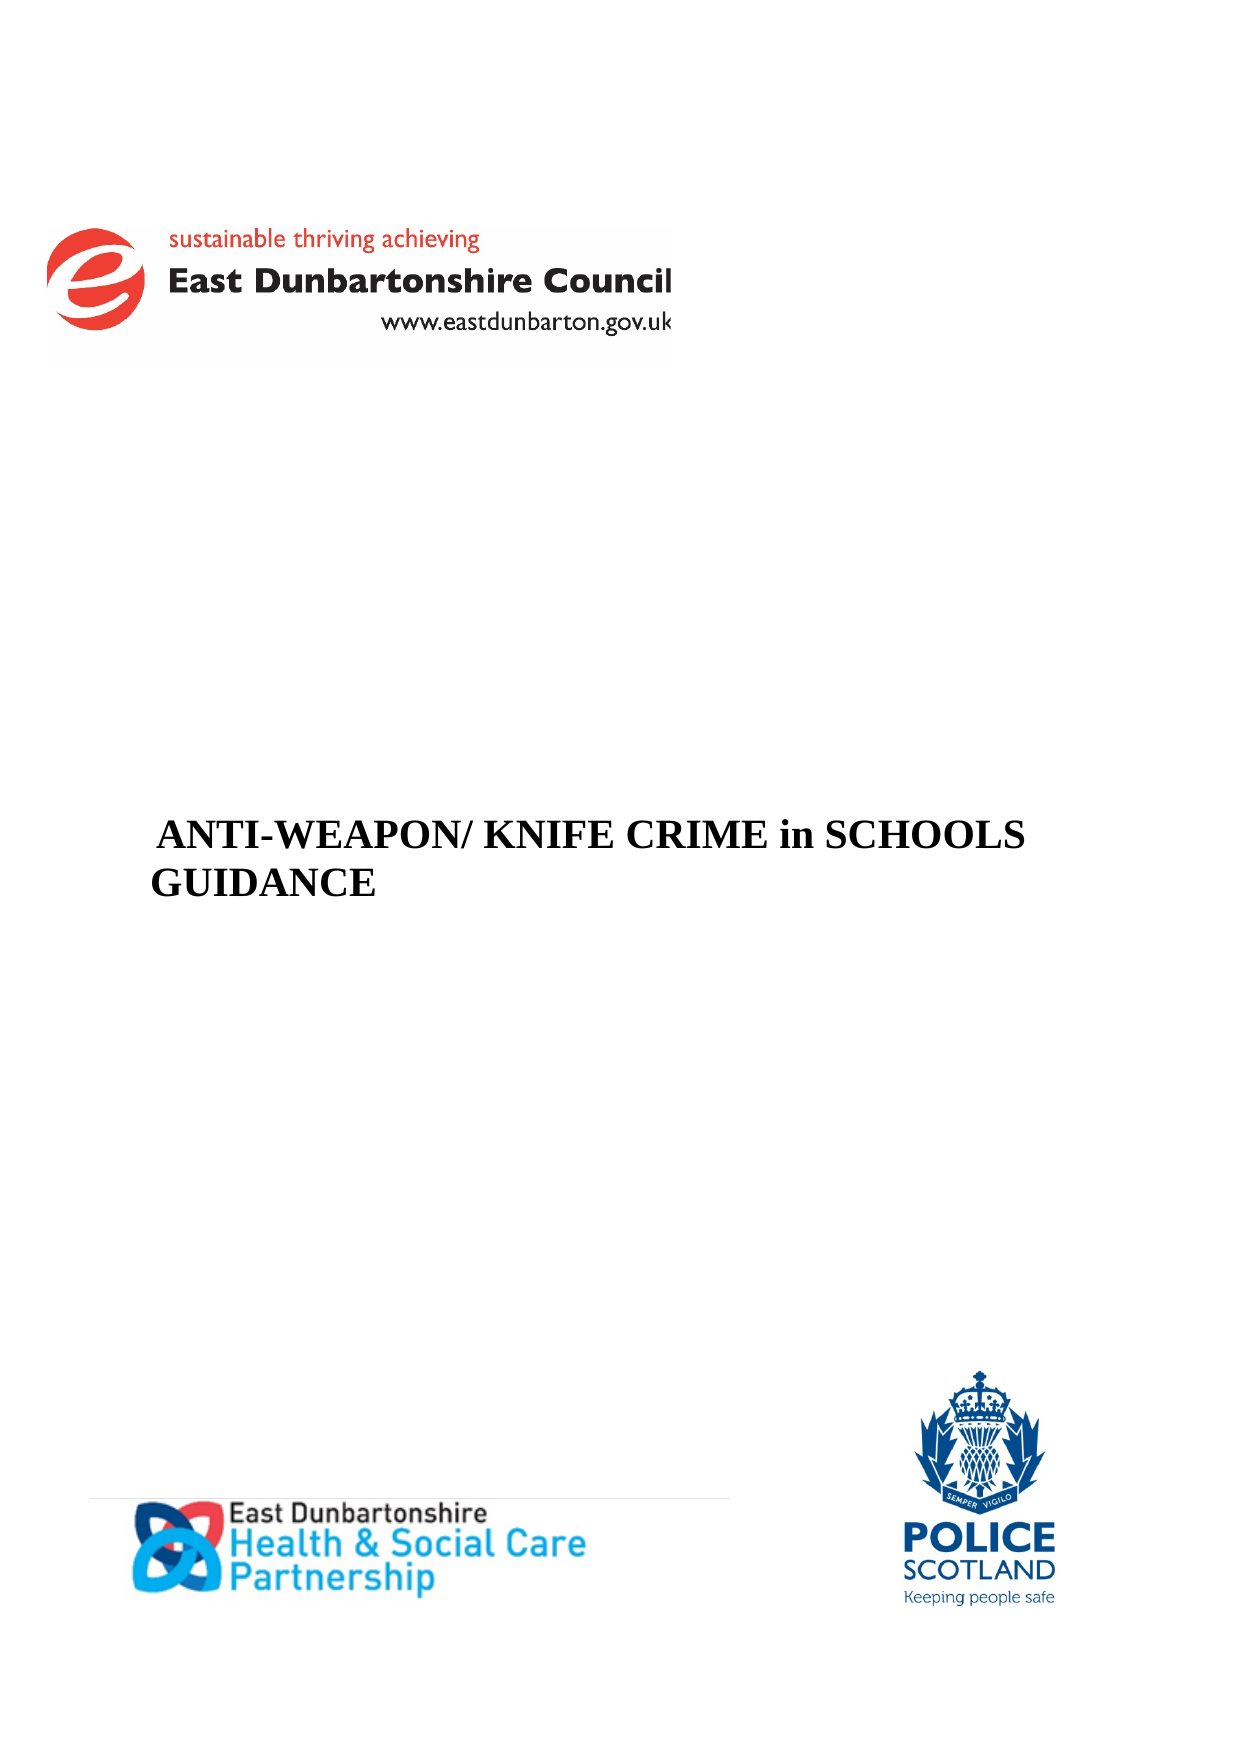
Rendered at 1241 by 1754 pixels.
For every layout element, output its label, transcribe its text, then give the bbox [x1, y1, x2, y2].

text ANTI-WEAPON/ KNIFE CRIME in SCHOOLS [150, 810, 1090, 858]
picture [88, 1498, 730, 1602]
picture [898, 1366, 1055, 1607]
picture [45, 228, 670, 366]
text GUIDANCE [150, 858, 1090, 906]
